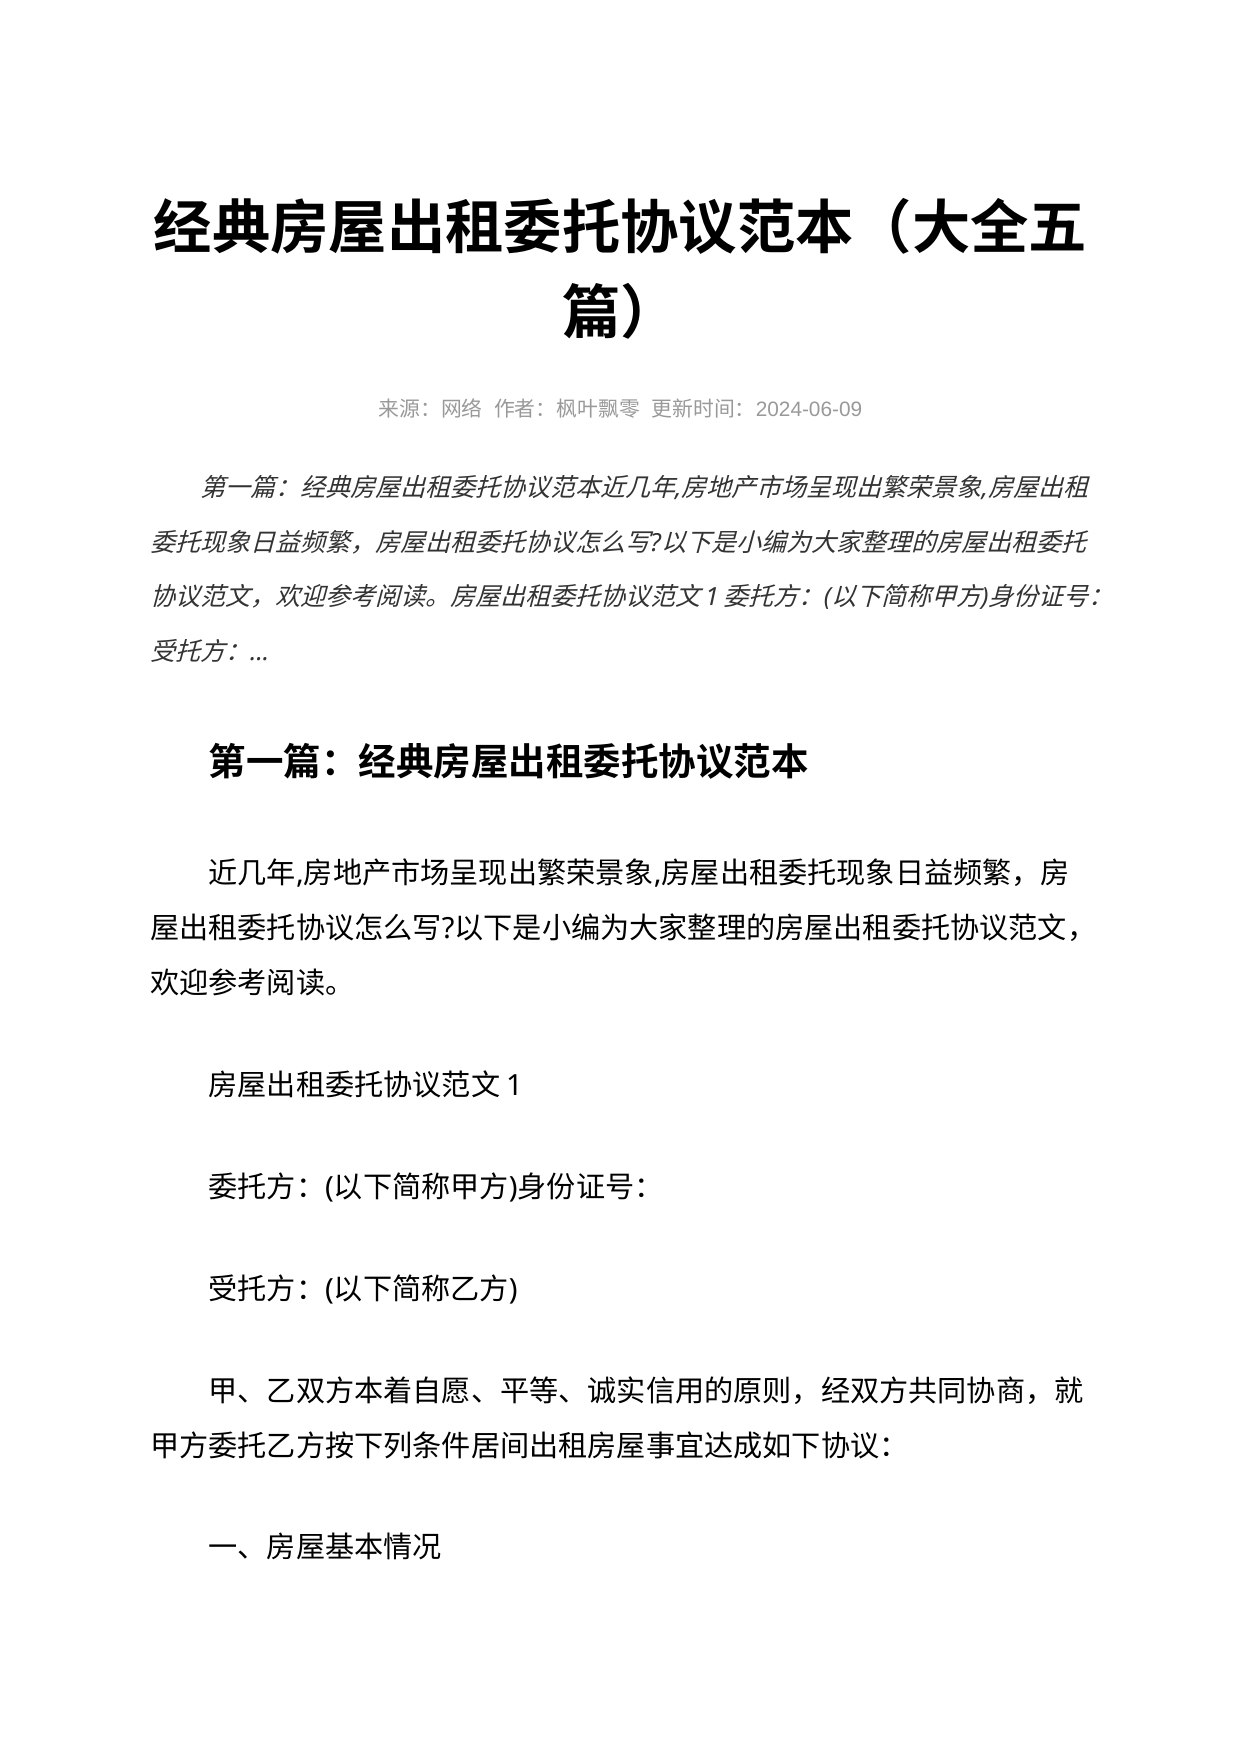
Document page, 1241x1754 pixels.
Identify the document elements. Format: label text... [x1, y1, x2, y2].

text 一、房屋基本情况 [150, 1524, 1090, 1566]
text 甲、乙双方本着自愿、平等、诚实信用的原则，经双方共同协商，就甲方委托乙方按下列条件居间出租房屋事宜达成如下协议： [150, 1367, 1090, 1464]
text 近几年,房地产市场呈现出繁荣景象,房屋出租委托现象日益频繁，房屋出租委托协议怎么写?以下是小编为大家整理的房屋出租委托协议范文，欢迎参考阅读。 [150, 850, 1090, 1002]
text 来源：网络 作者：枫叶飘零 更新时间：2024-06-09 [150, 397, 1090, 421]
text 委托方：(以下简称甲方)身份证号： [150, 1163, 1090, 1206]
text 受托方：(以下简称乙方) [150, 1265, 1090, 1308]
text 第一篇：经典房屋出租委托协议范本 [150, 732, 1090, 787]
subtitle 经典房屋出租委托协议范本（大全五篇） [150, 181, 1090, 350]
text 房屋出租委托协议范文1 [150, 1061, 1090, 1104]
text 第一篇：经典房屋出租委托协议范本近几年,房地产市场呈现出繁荣景象,房屋出租委托现象日益频繁，房屋出租委托协议怎么写?以下是小编为大家整理的房屋出租委托协议范文，欢迎参考阅读。房屋出租委托协议范文1委托方：(以下简称甲方)身份证号：受托方：... [150, 468, 1090, 667]
